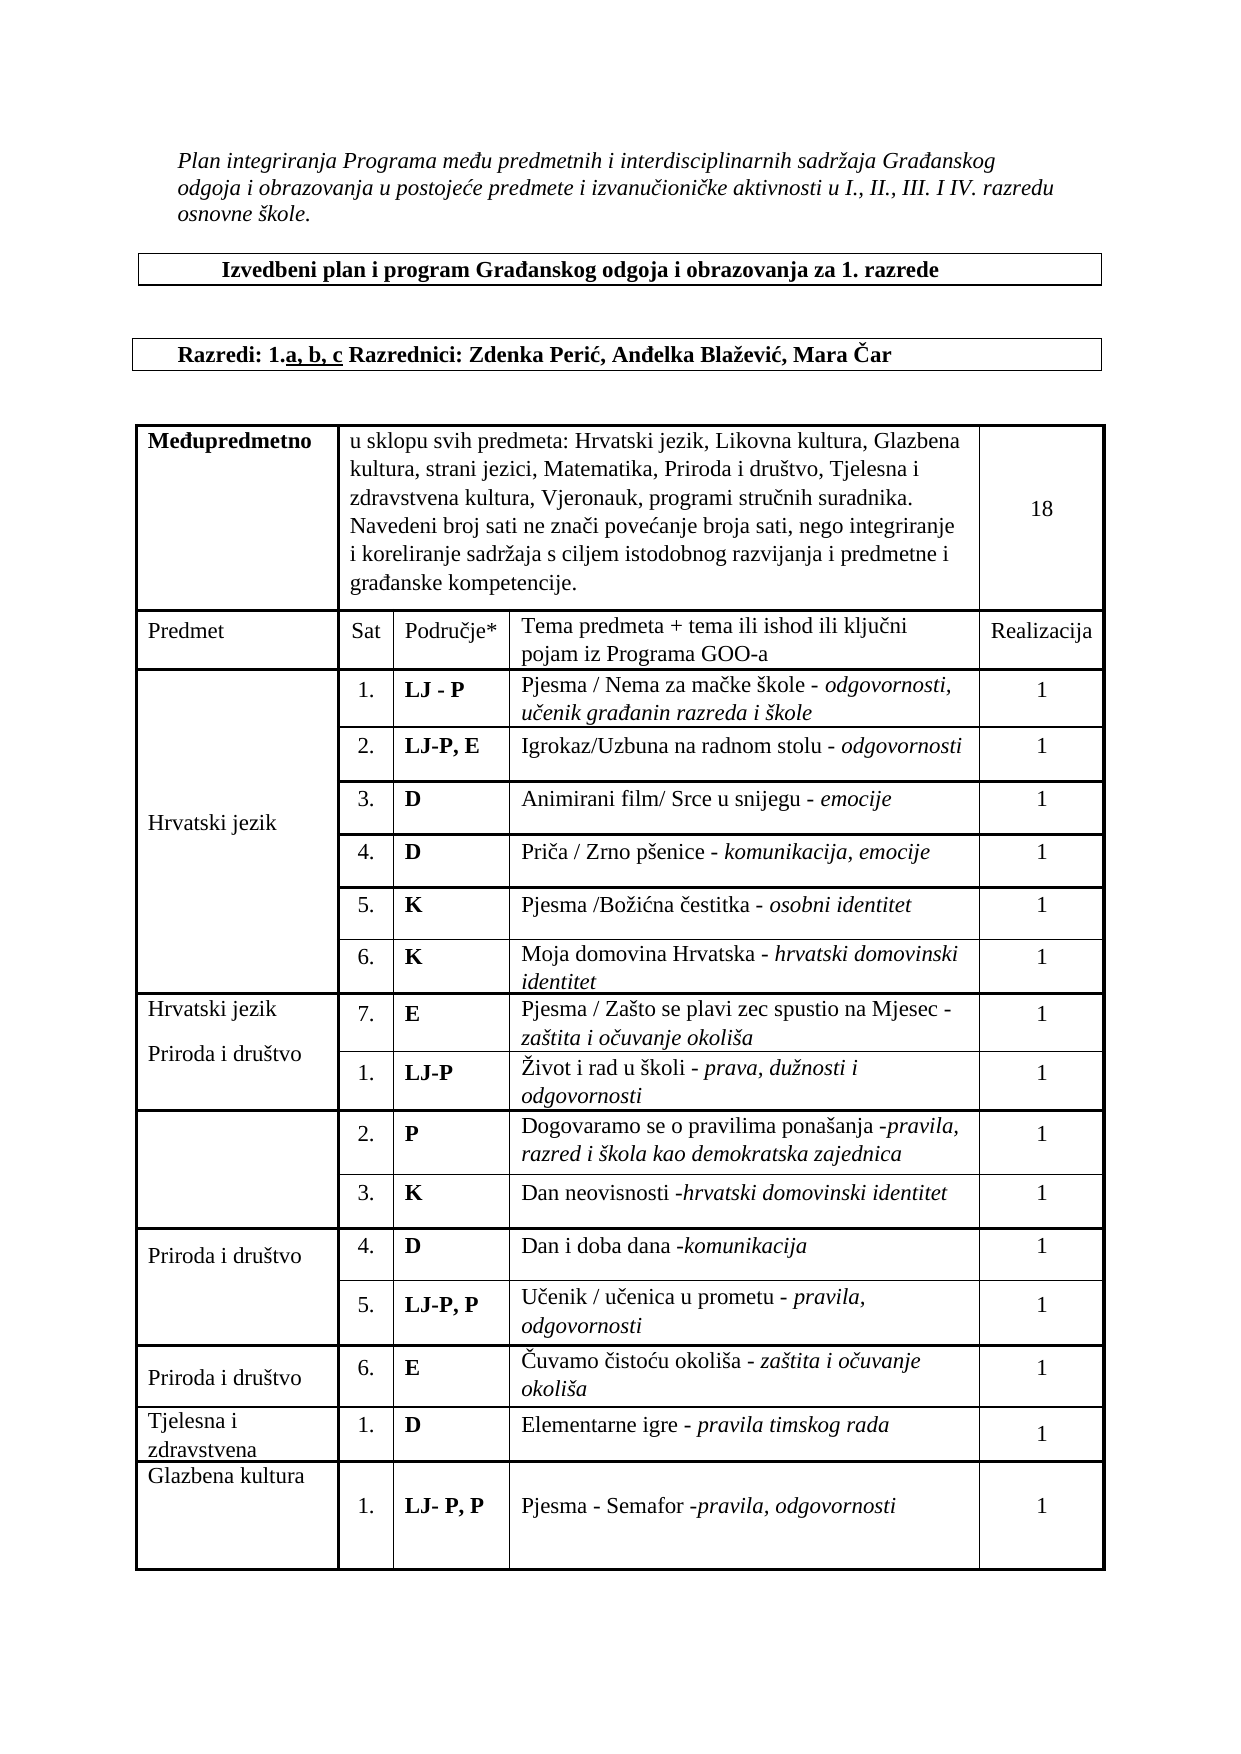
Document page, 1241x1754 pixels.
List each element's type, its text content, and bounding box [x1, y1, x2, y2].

table_cell Pjesma - Semafor -pravila, odgovornosti [510, 1463, 979, 1568]
table_cell Pjesma / Nema za mačke škole - odgovornosti, učenik građanin razreda i škole [510, 671, 979, 726]
table_cell 1 [980, 1281, 1102, 1344]
table_cell 1 [980, 1175, 1102, 1227]
table_cell 3. [340, 1175, 393, 1227]
table_cell Učenik / učenica u prometu - pravila, odgovornosti [510, 1281, 979, 1344]
text Razredi: 1.a, b, c Razrednici: Zdenka Perić, Anđelka Blažević, Mara Čar [133, 339, 1101, 370]
table_cell 5. [340, 889, 393, 939]
table_header 18 [980, 427, 1102, 609]
table_cell P [394, 1112, 509, 1174]
table_cell 1 [980, 1408, 1102, 1459]
table_cell D [394, 1230, 509, 1280]
table_cell K [394, 940, 509, 992]
table_cell 1 [980, 940, 1102, 992]
table_cell 1 [980, 1052, 1102, 1108]
table_cell D [394, 836, 509, 886]
table_cell LJ- P, P [394, 1463, 509, 1568]
table_cell Igrokaz/Uzbuna na radnom stolu - odgovornosti [510, 728, 979, 779]
table_cell 1 [980, 836, 1102, 886]
table_cell Čuvamo čistoću okoliša - zaštita i očuvanje okoliša [510, 1347, 979, 1406]
table_header Međupredmetno [138, 427, 337, 609]
table_cell LJ-P, P [394, 1281, 509, 1344]
table_cell LJ - P [394, 671, 509, 726]
table_cell D [394, 1408, 509, 1459]
table_cell Realizacija [980, 612, 1102, 668]
table_cell 5. [340, 1281, 393, 1344]
table_cell 1. [340, 671, 393, 726]
table_cell Život i rad u školi - prava, dužnosti i odgovornosti [510, 1052, 979, 1108]
table_cell Tema predmeta + tema ili ishod ili ključni pojam iz Programa GOO-a [510, 612, 979, 668]
table_cell D [394, 783, 509, 833]
table_cell Elementarne igre - pravila timskog rada [510, 1408, 979, 1459]
table_cell 1 [980, 728, 1102, 779]
table_cell Tjelesna i zdravstvena kultura [138, 1408, 337, 1459]
table_cell LJ-P [394, 1052, 509, 1108]
table_cell 6. [340, 940, 393, 992]
text Plan integriranja Programa među predmetnih i interdisciplinarnih sadržaja Građanskog odgoja i obrazovanja u postojeće predmete i izvanučioničke aktivnosti u I., II., III. I IV. razredu osnovne škole. [177, 148, 1055, 227]
table_cell 6. [340, 1347, 393, 1406]
table_cell 2. [340, 728, 393, 779]
table_cell LJ-P, E [394, 728, 509, 779]
table_cell 1. [340, 1463, 393, 1568]
table_header u sklopu svih predmeta: Hrvatski jezik, Likovna kultura, Glazbena kultura, strani jezici, Matematika, Priroda i društvo, Tjelesna i zdravstvena kultura, Vjeronauk, programi stručnih suradnika. Navedeni broj sati ne znači povećanje broja sati, nego integriranje i koreliranje sadržaja s ciljem istodobnog razvijanja i predmetne i građanske kompetencije. [340, 427, 979, 609]
table_cell Pjesma /Božićna čestitka - osobni identitet [510, 889, 979, 939]
table_cell Predmet [138, 612, 337, 668]
subtitle Izvedbeni plan i program Građanskog odgoja i obrazovanja za 1. razrede [139, 254, 1101, 284]
table_cell Pjesma / Zašto se plavi zec spustio na Mjesec - zaštita i očuvanje okoliša [510, 995, 979, 1051]
table_cell 1 [980, 783, 1102, 833]
table_cell K [394, 1175, 509, 1227]
table_cell Priroda i društvo [138, 1347, 337, 1406]
table_cell Hrvatski jezik [138, 671, 337, 992]
table_cell Moja domovina Hrvatska - hrvatski domovinski identitet [510, 940, 979, 992]
table_cell Dan neovisnosti -hrvatski domovinski identitet [510, 1175, 979, 1227]
table_cell 1 [980, 1112, 1102, 1174]
table_cell 1 [980, 995, 1102, 1051]
table_cell Dogovaramo se o pravilima ponašanja -pravila, razred i škola kao demokratska zajednica [510, 1112, 979, 1174]
table_cell 1 [980, 1463, 1102, 1568]
table_cell 4. [340, 836, 393, 886]
table_cell 3. [340, 783, 393, 833]
table_cell 1. [340, 1408, 393, 1459]
table_cell 7. [340, 995, 393, 1051]
table_cell Priroda i društvo [138, 1230, 337, 1344]
table_cell K [394, 889, 509, 939]
table_cell 4. [340, 1230, 393, 1280]
table_cell 1. [340, 1052, 393, 1108]
table_cell 1 [980, 671, 1102, 726]
table_cell Područje* [394, 612, 509, 668]
table_cell 1 [980, 1347, 1102, 1406]
table_cell Animirani film/ Srce u snijegu - emocije [510, 783, 979, 833]
table_cell 1 [980, 1230, 1102, 1280]
table_cell Priča / Zrno pšenice - komunikacija, emocije [510, 836, 979, 886]
table_cell Hrvatski jezik Priroda i društvo [138, 995, 337, 1108]
table_cell E [394, 1347, 509, 1406]
table_cell E [394, 995, 509, 1051]
table_cell 1 [980, 889, 1102, 939]
table_cell 2. [340, 1112, 393, 1174]
table_cell Sat [340, 612, 393, 668]
table_cell Glazbena kultura Glazbena kultura [138, 1463, 337, 1568]
table_cell [138, 1112, 337, 1227]
table_cell Dan i doba dana -komunikacija [510, 1230, 979, 1280]
